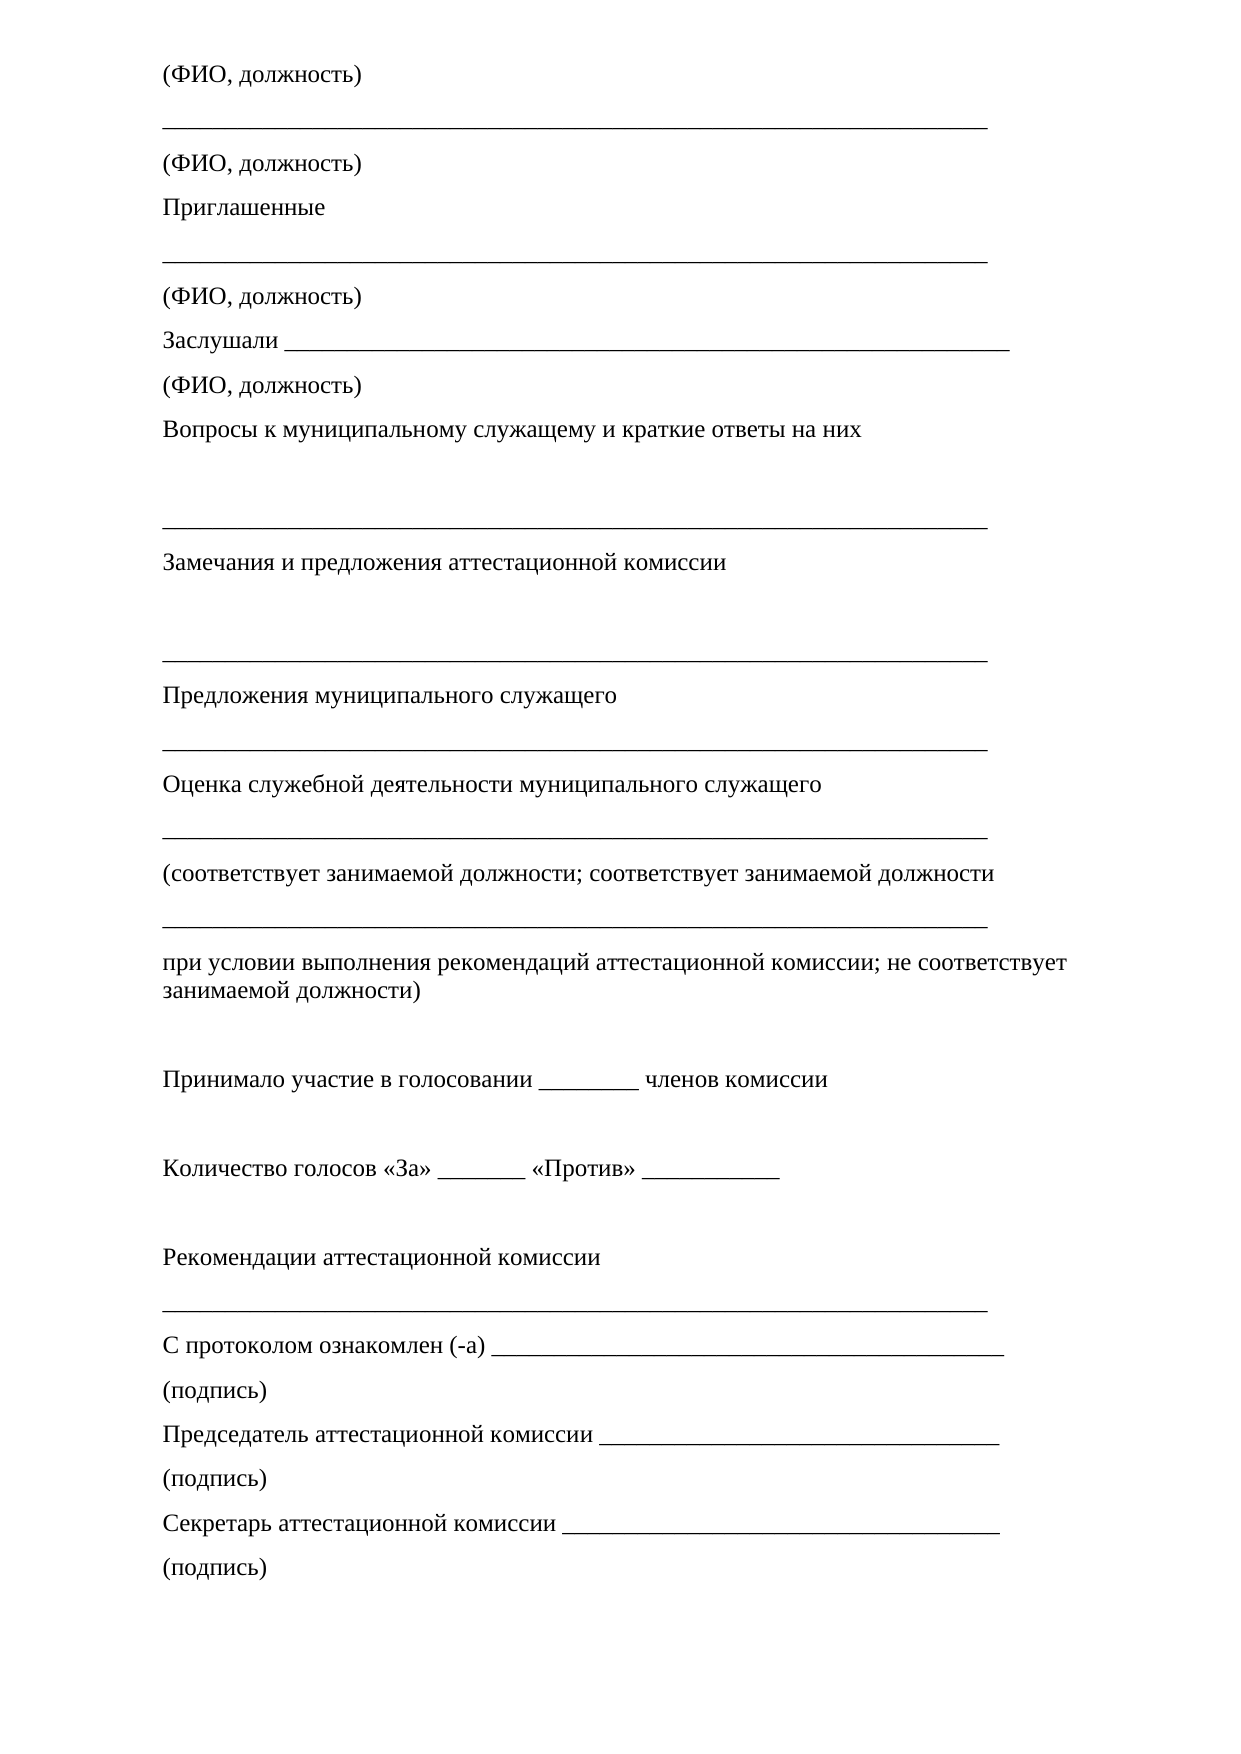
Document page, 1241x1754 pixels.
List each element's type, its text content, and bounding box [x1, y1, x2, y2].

text Принимало участие в голосовании ________ членов комиссии [162, 1064, 1152, 1093]
text __________________________________________________________________ [162, 902, 1152, 931]
text Секретарь аттестационной комиссии ___________________________________ [162, 1508, 1152, 1537]
text __________________________________________________________________ [162, 725, 1152, 753]
text Предложения муниципального служащего [162, 680, 1152, 709]
text С протоколом ознакомлен (-а) _________________________________________ [162, 1330, 1152, 1359]
text __________________________________________________________________ [162, 1286, 1152, 1315]
text (ФИО, должность) [162, 59, 1152, 88]
text (ФИО, должность) [162, 148, 1152, 177]
text (соответствует занимаемой должности; соответствует занимаемой должности [162, 858, 1152, 887]
text Вопросы к муниципальному служащему и краткие ответы на них [162, 414, 1152, 443]
text (подпись) [162, 1552, 1152, 1581]
text Замечания и предложения аттестационной комиссии [162, 547, 1152, 576]
text __________________________________________________________________ [162, 503, 1152, 532]
text Рекомендации аттестационной комиссии [162, 1242, 1152, 1270]
text __________________________________________________________________ [162, 813, 1152, 842]
text Председатель аттестационной комиссии ________________________________ [162, 1419, 1152, 1448]
text (подпись) [162, 1463, 1152, 1492]
text при условии выполнения рекомендаций аттестационной комиссии; не соответствует занимаемой должности) [162, 947, 1152, 1004]
text Оценка служебной деятельности муниципального служащего [162, 769, 1152, 798]
text (ФИО, должность) [162, 281, 1152, 310]
text Заслушали __________________________________________________________ [162, 325, 1152, 354]
text Количество голосов «За» _______ «Против» ___________ [162, 1153, 1152, 1182]
text __________________________________________________________________ [162, 636, 1152, 665]
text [162, 103, 1152, 132]
text Приглашенные [162, 192, 1152, 221]
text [162, 237, 1152, 265]
text (подпись) [162, 1375, 1152, 1403]
text (ФИО, должность) [162, 370, 1152, 398]
